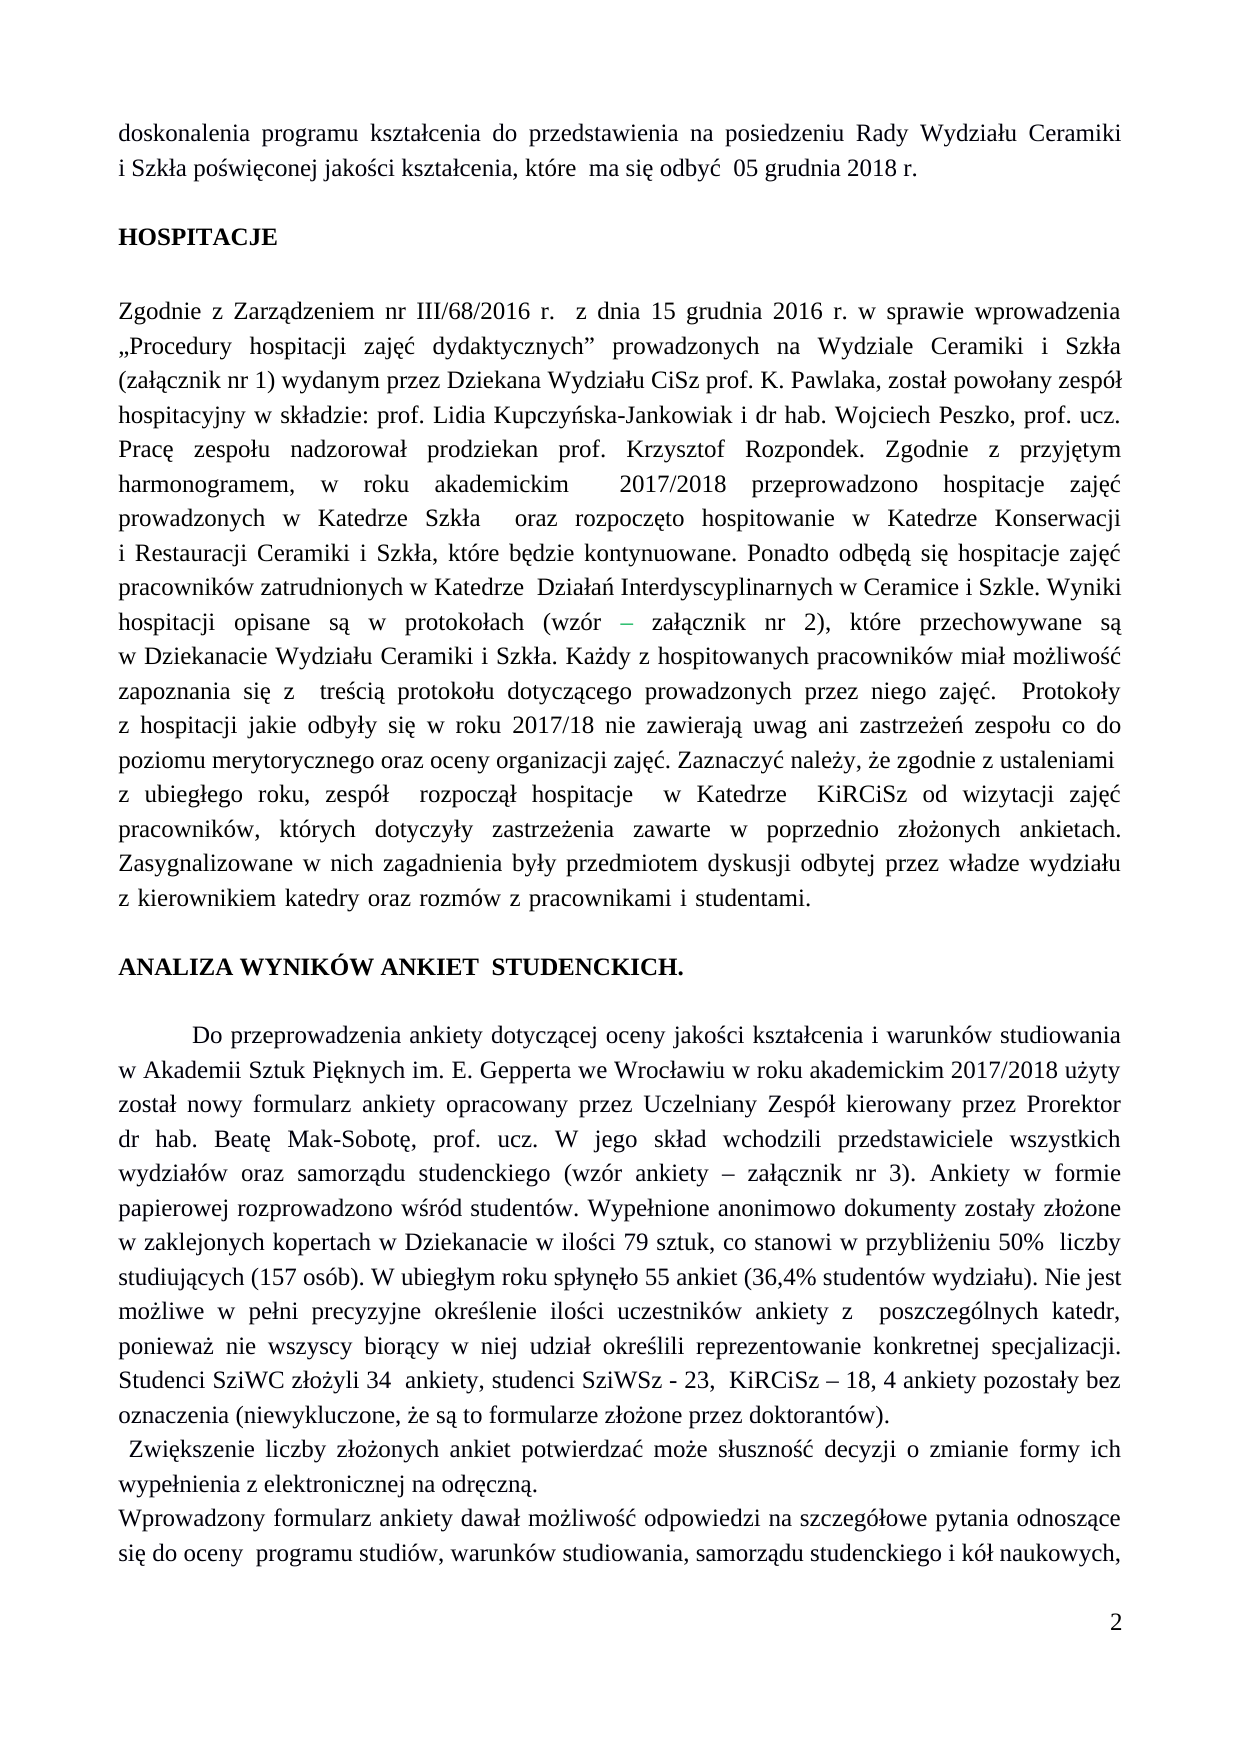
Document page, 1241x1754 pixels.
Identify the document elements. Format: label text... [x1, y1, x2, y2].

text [118, 118, 1122, 181]
text Hospitacje [118, 222, 1047, 250]
text Analiza wyników ankiet STUDENCKICh. [118, 952, 1047, 980]
text Do przeprowadzenia ankiety dotyczącej oceny jakości kształcenia i warunków studiowania w Akademii Sztuk Pięknych im. E. Gepperta we Wrocławiu w roku akademickim 2017/2018 użyty został nowy formularz ankiety opracowany przez Uczelniany Zespół kierowany przez Prorektor dr hab. Beatę Mak-Sobotę, prof. ucz. W jego skład wchodzili przedstawiciele wszystkich wydziałów oraz samorządu studenckiego (wzór ankiety – załącznik nr 3). Ankiety w formie papierowej rozprowadzono wśród studentów. Wypełnione anonimowo dokumenty zostały złożone w zaklejonych kopertach w Dziekanacie w ilości 79 sztuk, co stanowi w przybliżeniu 50% liczby studiujących (157 osób). W ubiegłym roku spłynęło 55 ankiet (36,4% studentów wydziału). Nie jest możliwe w pełni precyzyjne określenie ilości uczestników ankiety z poszczególnych katedr, ponieważ nie wszyscy biorący w niej udział określili reprezentowanie konkretnej specjalizacji. Studenci SziWC złożyli 34 ankiety, studenci SziWSz - 23, KiRCiSz – 18, 4 ankiety pozostały bez oznaczenia (niewykluczone, że są to formularze złożone przez doktorantów). [118, 1021, 1122, 1428]
text Zwiększenie liczby złożonych ankiet potwierdzać może słuszność decyzji o zmianie formy ich wypełnienia z elektronicznej na odręczną. [118, 1434, 1122, 1497]
text Zgodnie z Zarządzeniem nr III/68/2016 r. z dnia 15 grudnia 2016 r. w sprawie wprowadzenia „Procedury hospitacji zajęć dydaktycznych” prowadzonych na Wydziale Ceramiki i Szkła (załącznik nr 1) wydanym przez Dziekana Wydziału CiSz prof. K. Pawlaka, został powołany zespół hospitacyjny w składzie: prof. Lidia Kupczyńska-Jankowiak i dr hab. Wojciech Peszko, prof. ucz. Pracę zespołu nadzorował prodziekan prof. Krzysztof Rozpondek. Zgodnie z przyjętym harmonogramem, w roku akademickim 2017/2018 przeprowadzono hospitacje zajęć prowadzonych w Katedrze Szkła oraz rozpoczęto hospitowanie w Katedrze Konserwacji i Restauracji Ceramiki i Szkła, które będzie kontynuowane. Ponadto odbędą się hospitacje zajęć pracowników zatrudnionych w Katedrze Działań Interdyscyplinarnych w Ceramice i Szkle. Wyniki hospitacji opisane są w protokołach (wzór – załącznik nr 2), które przechowywane są w Dziekanacie Wydziału Ceramiki i Szkła. Każdy z hospitowanych pracowników miał możliwość zapoznania się z treścią protokołu dotyczącego prowadzonych przez niego zajęć. Protokoły z hospitacji jakie odbyły się w roku 2017/18 nie zawierają uwag ani zastrzeżeń zespołu co do poziomu merytorycznego oraz oceny organizacji zajęć. Zaznaczyć należy, że zgodnie z ustaleniami z ubiegłego roku, zespół rozpoczął hospitacje w Katedrze KiRCiSz od wizytacji zajęć pracowników, których dotyczyły zastrzeżenia zawarte w poprzednio złożonych ankietach. Zasygnalizowane w nich zagadnienia były przedmiotem dyskusji odbytej przez władze wydziału z kierownikiem katedry oraz rozmów z pracownikami i studentami. [118, 296, 1122, 946]
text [118, 1503, 1122, 1566]
